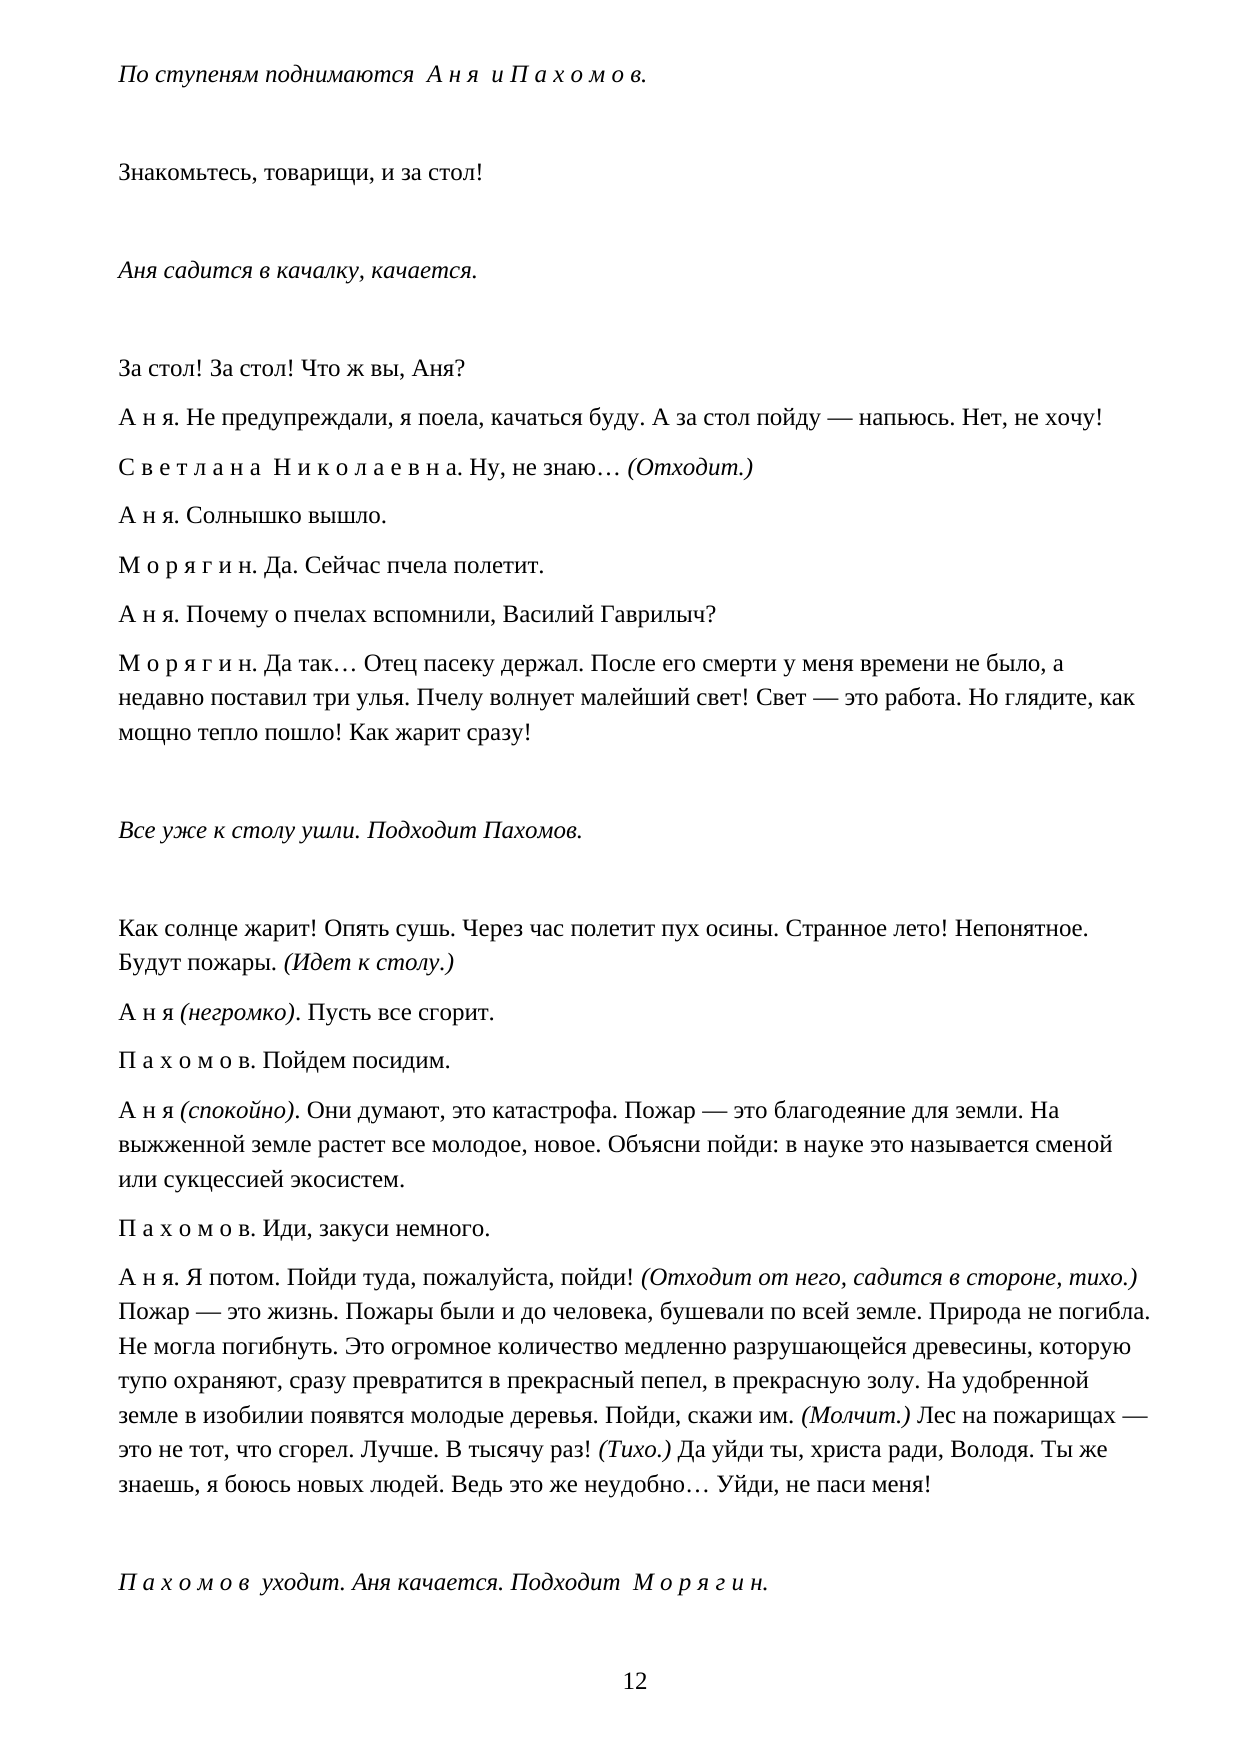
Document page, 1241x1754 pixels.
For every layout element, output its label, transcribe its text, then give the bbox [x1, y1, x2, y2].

text М о р я г и н. Да так… Отец пасеку держал. После его смерти у меня времени не было, а недавно поставил три улья. Пчелу волнует малейший свет! Свет — это работа. Но глядите, как мощно тепло пошло! Как жарит сразу! [118, 648, 1152, 746]
text А н я. Я потом. Пойди туда, пожалуйста, пойди! (Отходит от него, садится в стороне, тихо.) Пожар — это жизнь. Пожары были и до человека, бушевали по всей земле. Природа не погибла. Не могла погибнуть. Это огромное количество медленно разрушающейся древесины, которую тупо охраняют, сразу превратится в прекрасный пепел, в прекрасную золу. На удобренной земле в изобилии появятся молодые деревья. Пойди, скажи им. (Молчит.) Лес на пожарищах — это не тот, что сгорел. Лучше. В тысячу раз! (Тихо.) Да уйди ты, христа ради, Володя. Ты же знаешь, я боюсь новых людей. Ведь это же неудобно… Уйди, не паси меня! [118, 1262, 1152, 1497]
text Аня садится в качалку, качается. [118, 255, 1152, 284]
text Знакомьтесь, товарищи, и за стол! [118, 157, 1152, 186]
text П а х о м о в. Иди, закуси немного. [118, 1213, 1152, 1241]
text А н я. Солнышко вышло. [118, 501, 1152, 529]
text А н я (спокойно). Они думают, это катастрофа. Пожар — это благодеяние для земли. На выжженной земле растет все молодое, новое. Объясни пойди: в науке это называется сменой или сукцессией экосистем. [118, 1095, 1152, 1192]
text За стол! За стол! Что ж вы, Аня? [118, 353, 1152, 382]
text П а х о м о в уходит. Аня качается. Подходит М о р я г и н. [118, 1567, 1152, 1596]
text М о р я г и н. Да. Сейчас пчела полетит. [118, 550, 1152, 578]
text С в е т л а н а Н и к о л а е в н а. Ну, не знаю… (Отходит.) [118, 452, 1152, 480]
text А н я. Не предупреждали, я поела, качаться буду. А за стол пойду — напьюсь. Нет, не хочу! [118, 402, 1152, 431]
text Как солнце жарит! Опять сушь. Через час полетит пух осины. Странное лето! Непонятное. Будут пожары. (Идет к столу.) [118, 913, 1152, 976]
text Все уже к столу ушли. Подходит Пахомов. [118, 815, 1152, 844]
text А н я. Почему о пчелах вспомнили, Василий Гаврилыч? [118, 599, 1152, 627]
text По ступеням поднимаются А н я и П а х о м о в. [118, 59, 1152, 88]
text А н я (негромко). Пусть все сгорит. [118, 997, 1152, 1025]
text П а х о м о в. Пойдем посидим. [118, 1046, 1152, 1074]
